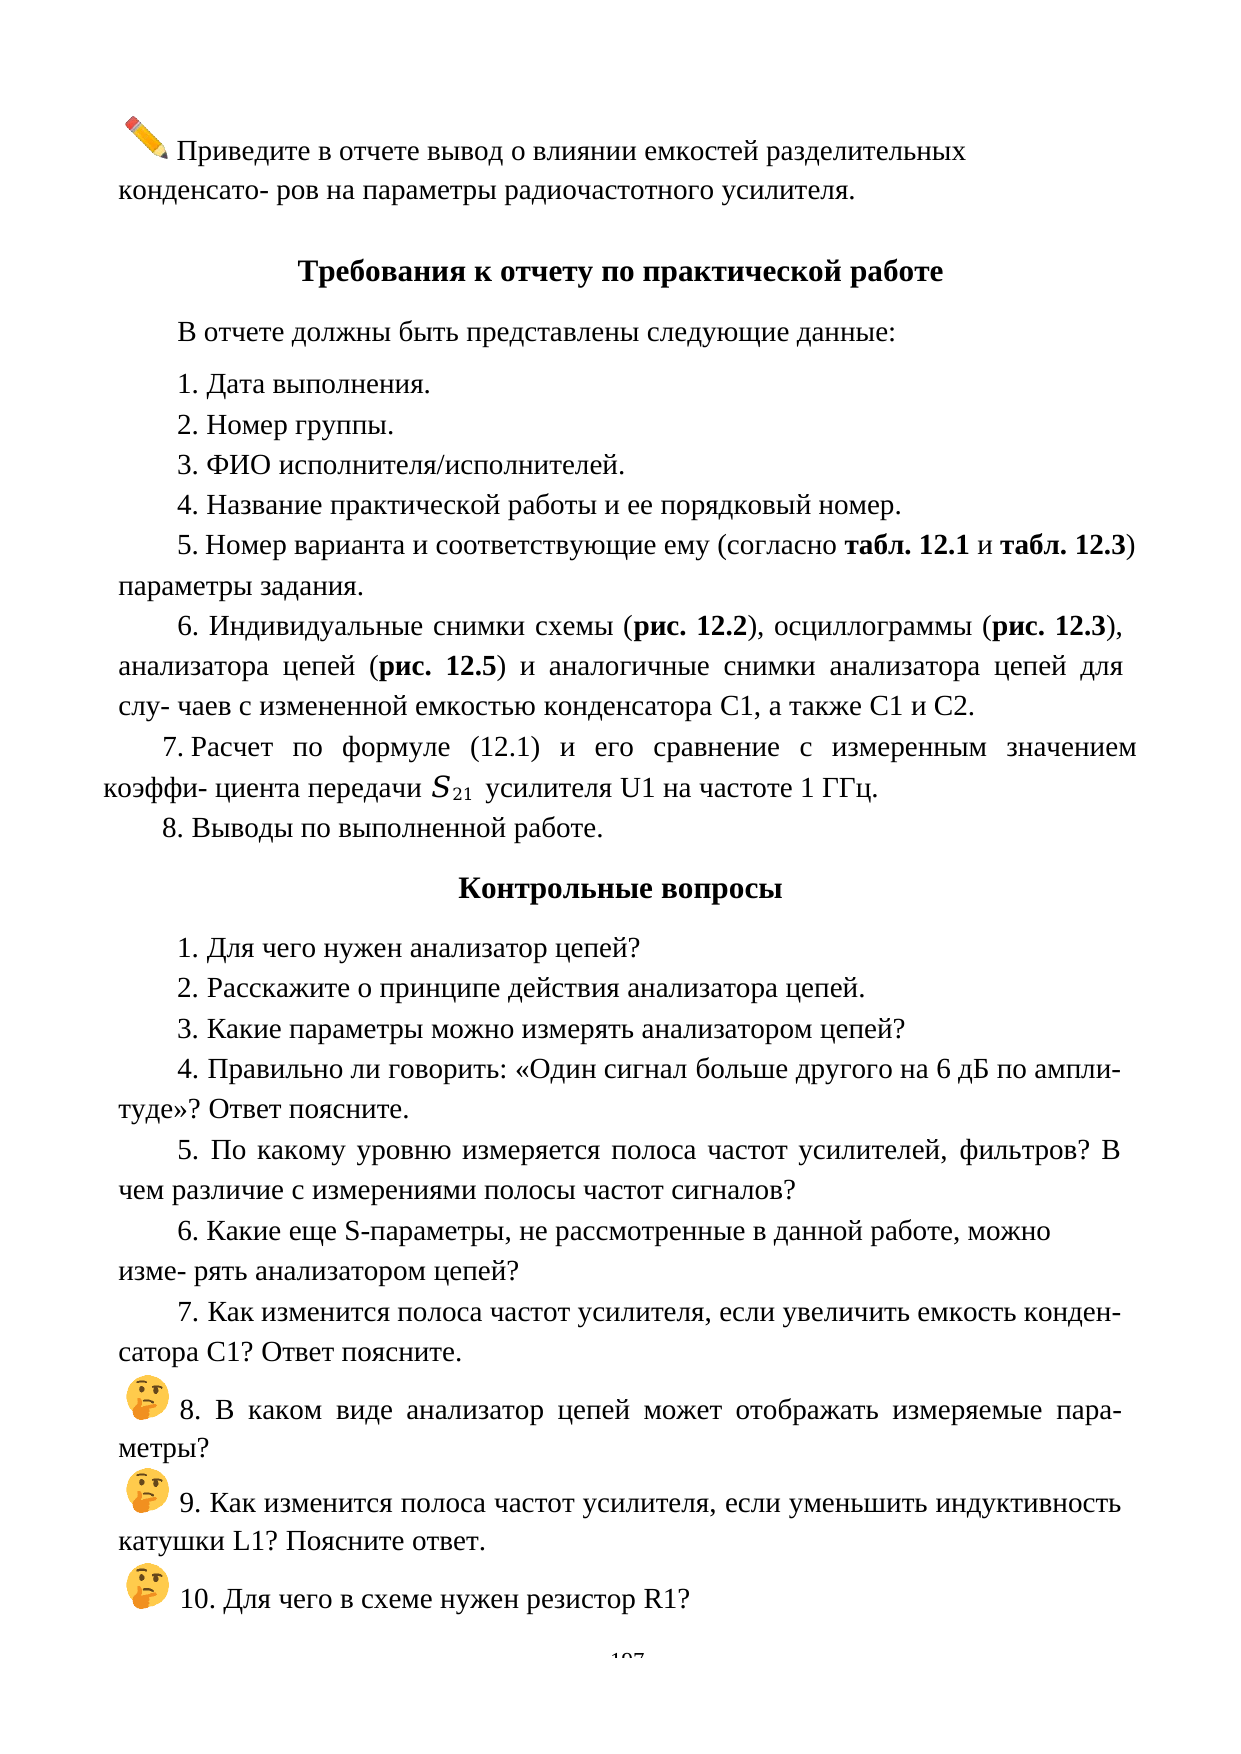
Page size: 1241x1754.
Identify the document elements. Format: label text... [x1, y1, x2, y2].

list Для чего нужен анализатор цепей? [177, 930, 1163, 964]
text Приведите в отчете вывод о влиянии емкостей разделительных конденсато- ров на параметры радиочастотного усилителя. [118, 133, 1124, 206]
list Какие параметры можно измерять анализатором цепей? [177, 1011, 1163, 1044]
list По какому уровню измеряется полоса частот усилителей, фильтров? В чем различие с измерениями полосы частот сигналов? [118, 1132, 1123, 1206]
picture [126, 1468, 169, 1513]
list ФИО исполнителя/исполнителей. [177, 447, 1163, 480]
list Выводы по выполненной работе. [162, 810, 1163, 844]
picture [125, 116, 168, 133]
list Дата выполнения. [177, 366, 1163, 400]
text 10. Для чего в схеме нужен резистор R1? [126, 1563, 1163, 1614]
text 8. В каком виде анализатор цепей может отображать измеряемые пара- метры? [118, 1375, 1163, 1464]
subtitle Требования к отчету по практической работе [175, 253, 1066, 289]
list Название практической работы и ее порядковый номер. [177, 487, 1163, 521]
list Расскажите о принципе действия анализатора цепей. [177, 970, 1163, 1004]
list Как изменится полоса частот усилителя, если увеличить емкость конден- сатора С1? Ответ поясните. [118, 1294, 1123, 1368]
list Расчет по формуле (12.1) и его сравнение с измеренным значением коэффи- циента передачи 𝑆21 усилителя U1 на частоте 1 ГГц. [103, 729, 1136, 804]
list Какие еще S-параметры, не рассмотренные в данной работе, можно изме- рять анализатором цепей? [118, 1213, 1122, 1287]
list Индивидуальные снимки схемы (рис. 12.2), осциллограммы (рис. 12.3), анализатора цепей (рис. 12.5) и аналогичные снимки анализатора цепей для слу- чаев с измененной емкостью конденсатора С1, а также C1 и С2. [118, 608, 1123, 722]
list Номер группы. [177, 407, 1163, 440]
list Правильно ли говорить: «Один сигнал больше другого на 6 дБ по ампли- туде»? Ответ поясните. [118, 1051, 1123, 1125]
subtitle Контрольные вопросы [175, 869, 1065, 905]
list Номер варианта и соответствующие ему (согласно табл. 12.1 и табл. 12.3) [177, 527, 1163, 561]
picture [126, 1563, 169, 1609]
text 9. Как изменится полоса частот усилителя, если уменьшить индуктивность катушки L1? Поясните ответ. [118, 1468, 1163, 1557]
picture [126, 1375, 169, 1420]
text В отчете должны быть представлены следующие данные: [177, 314, 1163, 347]
text параметры задания. [118, 568, 1163, 601]
